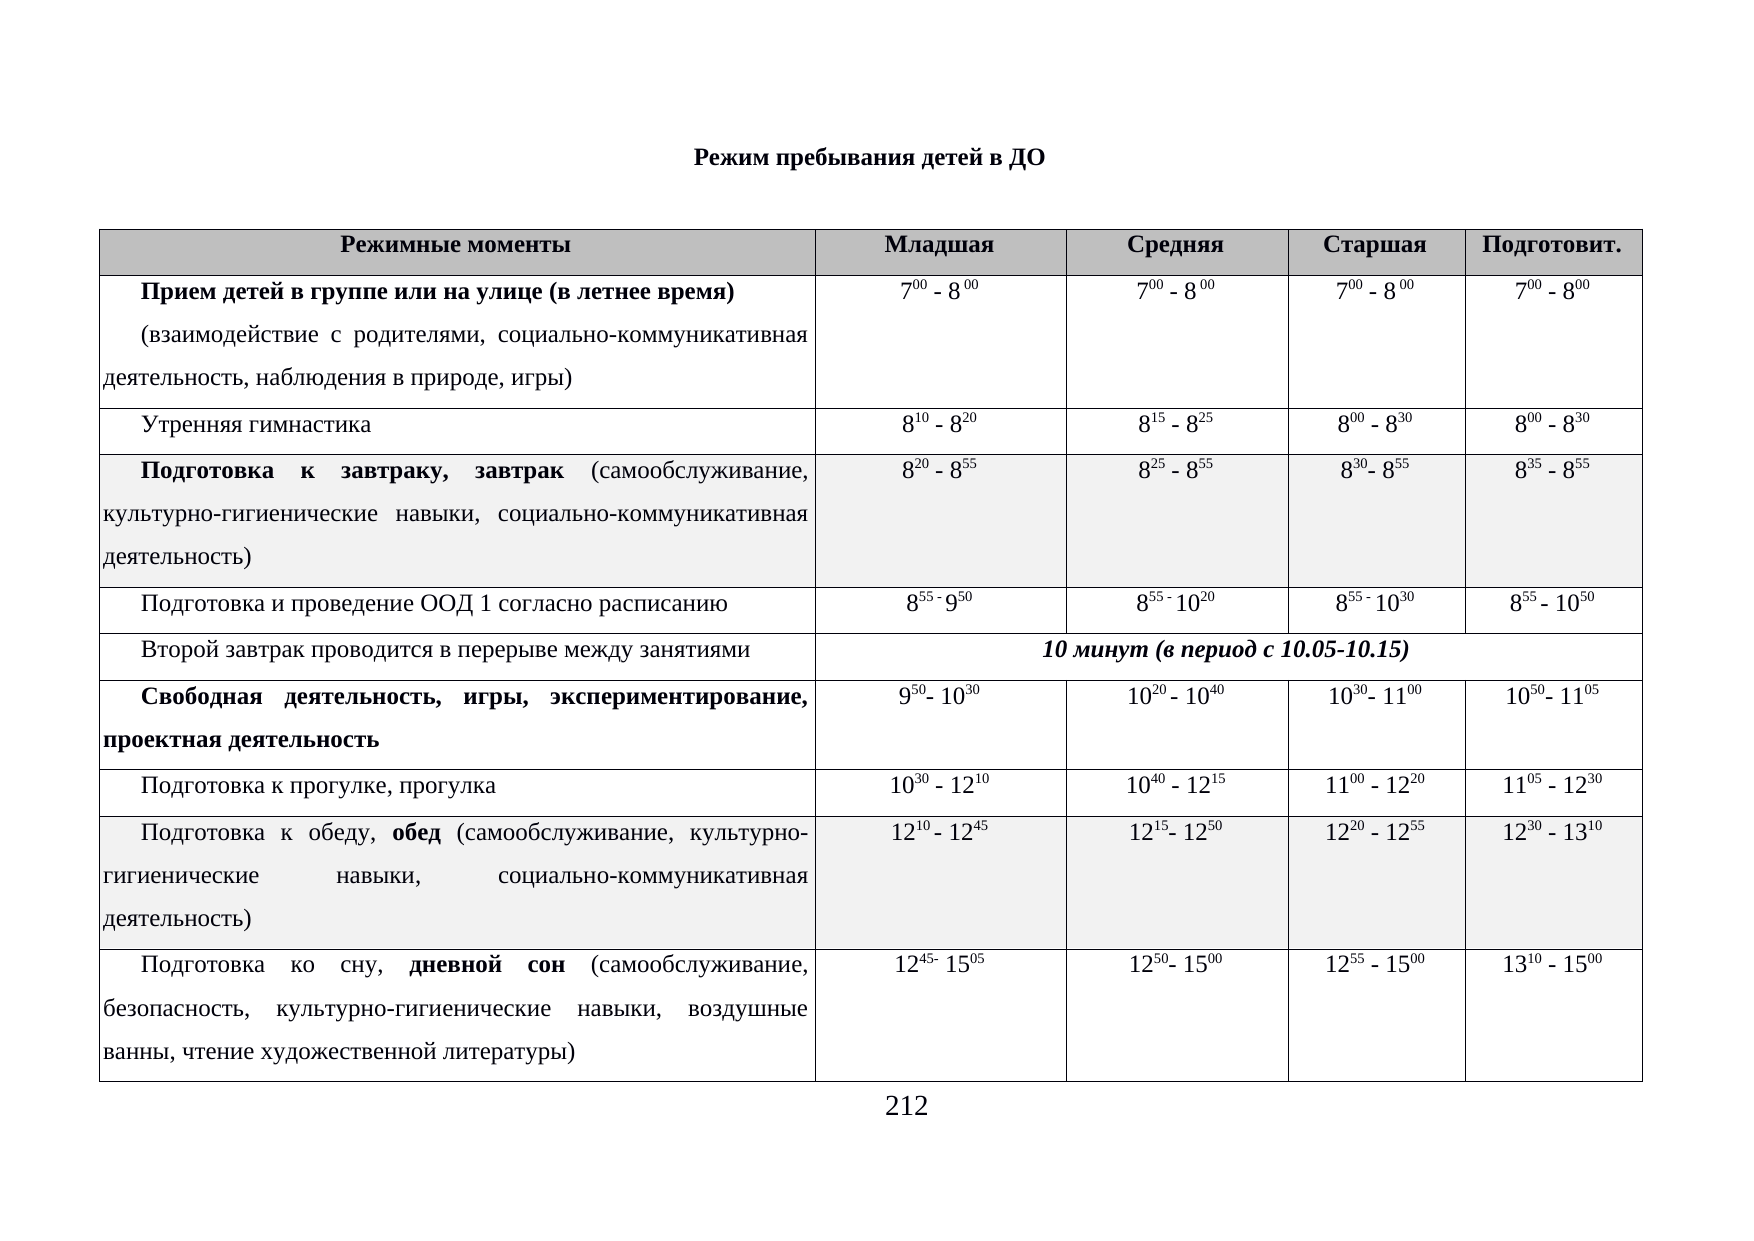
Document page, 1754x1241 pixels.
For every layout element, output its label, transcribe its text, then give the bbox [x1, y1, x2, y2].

table_cell 855 - 1020 [1067, 588, 1288, 633]
table_cell 1310 - 1500 [1466, 950, 1642, 1081]
table_cell 1250- 1500 [1067, 950, 1288, 1081]
table_cell Подготовка и проведение ООД 1 согласно расписанию [100, 588, 815, 633]
table_cell 820 - 855 [816, 455, 1066, 587]
table_cell 1230 - 1310 [1466, 817, 1642, 948]
table_cell 1050- 1105 [1466, 681, 1642, 769]
table_header Старшая [1289, 230, 1465, 275]
table_cell 700 - 8 00 [816, 276, 1066, 408]
table_cell Подготовка ко сну, дневной сон (самообслуживание, безопасность, культурно-гигиенические навыки, воздушные ванны, чтение художественной литературы) [100, 950, 815, 1081]
table_cell 855 - 1030 [1289, 588, 1465, 633]
table_cell 1030- 1100 [1289, 681, 1465, 769]
table_cell 830- 855 [1289, 455, 1465, 587]
table_cell 835 - 855 [1466, 455, 1642, 587]
table_cell 1245- 1505 [816, 950, 1066, 1081]
table_cell Подготовка к прогулке, прогулка [100, 770, 815, 816]
table_cell 815 - 825 [1067, 409, 1288, 454]
table_cell Прием детей в группе или на улице (в летнее время) (взаимодействие с родителями, социально-коммуникативная деятельность, наблюдения в природе, игры) [100, 276, 815, 408]
table_cell 1210 - 1245 [816, 817, 1066, 948]
table_cell 700 - 8 00 [1289, 276, 1465, 408]
table_cell 825 - 855 [1067, 455, 1288, 587]
table_cell 10 минут (в период с 10.05-10.15) [816, 634, 1642, 680]
table_cell 1105 - 1230 [1466, 770, 1642, 816]
table_cell Свободная деятельность, игры, экспериментирование, проектная деятельность [100, 681, 815, 769]
table_cell Второй завтрак проводится в перерыве между занятиями [100, 634, 815, 680]
table_cell 1040 - 1215 [1067, 770, 1288, 816]
table_cell 1030 - 1210 [816, 770, 1066, 816]
table_cell 1215- 1250 [1067, 817, 1288, 948]
table_cell 700 - 800 [1466, 276, 1642, 408]
table_cell 855 - 1050 [1466, 588, 1642, 633]
table_cell Подготовка к завтраку, завтрак (самообслуживание, культурно-гигиенические навыки, социально-коммуникативная деятельность) [100, 455, 815, 587]
table_header Подготовит. [1466, 230, 1642, 275]
table_cell 800 - 830 [1289, 409, 1465, 454]
table_cell 1220 - 1255 [1289, 817, 1465, 948]
table_cell Подготовка к обеду, обед (самообслуживание, культурно-гигиенические навыки, социально-коммуникативная деятельность) [100, 817, 815, 948]
table_cell 700 - 8 00 [1067, 276, 1288, 408]
table_cell 950- 1030 [816, 681, 1066, 769]
table_cell 1255 - 1500 [1289, 950, 1465, 1081]
table_cell 810 - 820 [816, 409, 1066, 454]
table_cell 855 - 950 [816, 588, 1066, 633]
table_header Средняя [1067, 230, 1288, 275]
text Режим пребывания детей в ДО [103, 142, 1636, 171]
table_header Младшая [816, 230, 1066, 275]
table_cell 1100 - 1220 [1289, 770, 1465, 816]
table_cell 800 - 830 [1466, 409, 1642, 454]
table_cell 1020 - 1040 [1067, 681, 1288, 769]
table_cell Утренняя гимнастика [100, 409, 815, 454]
table_header Режимные моменты [100, 230, 815, 275]
